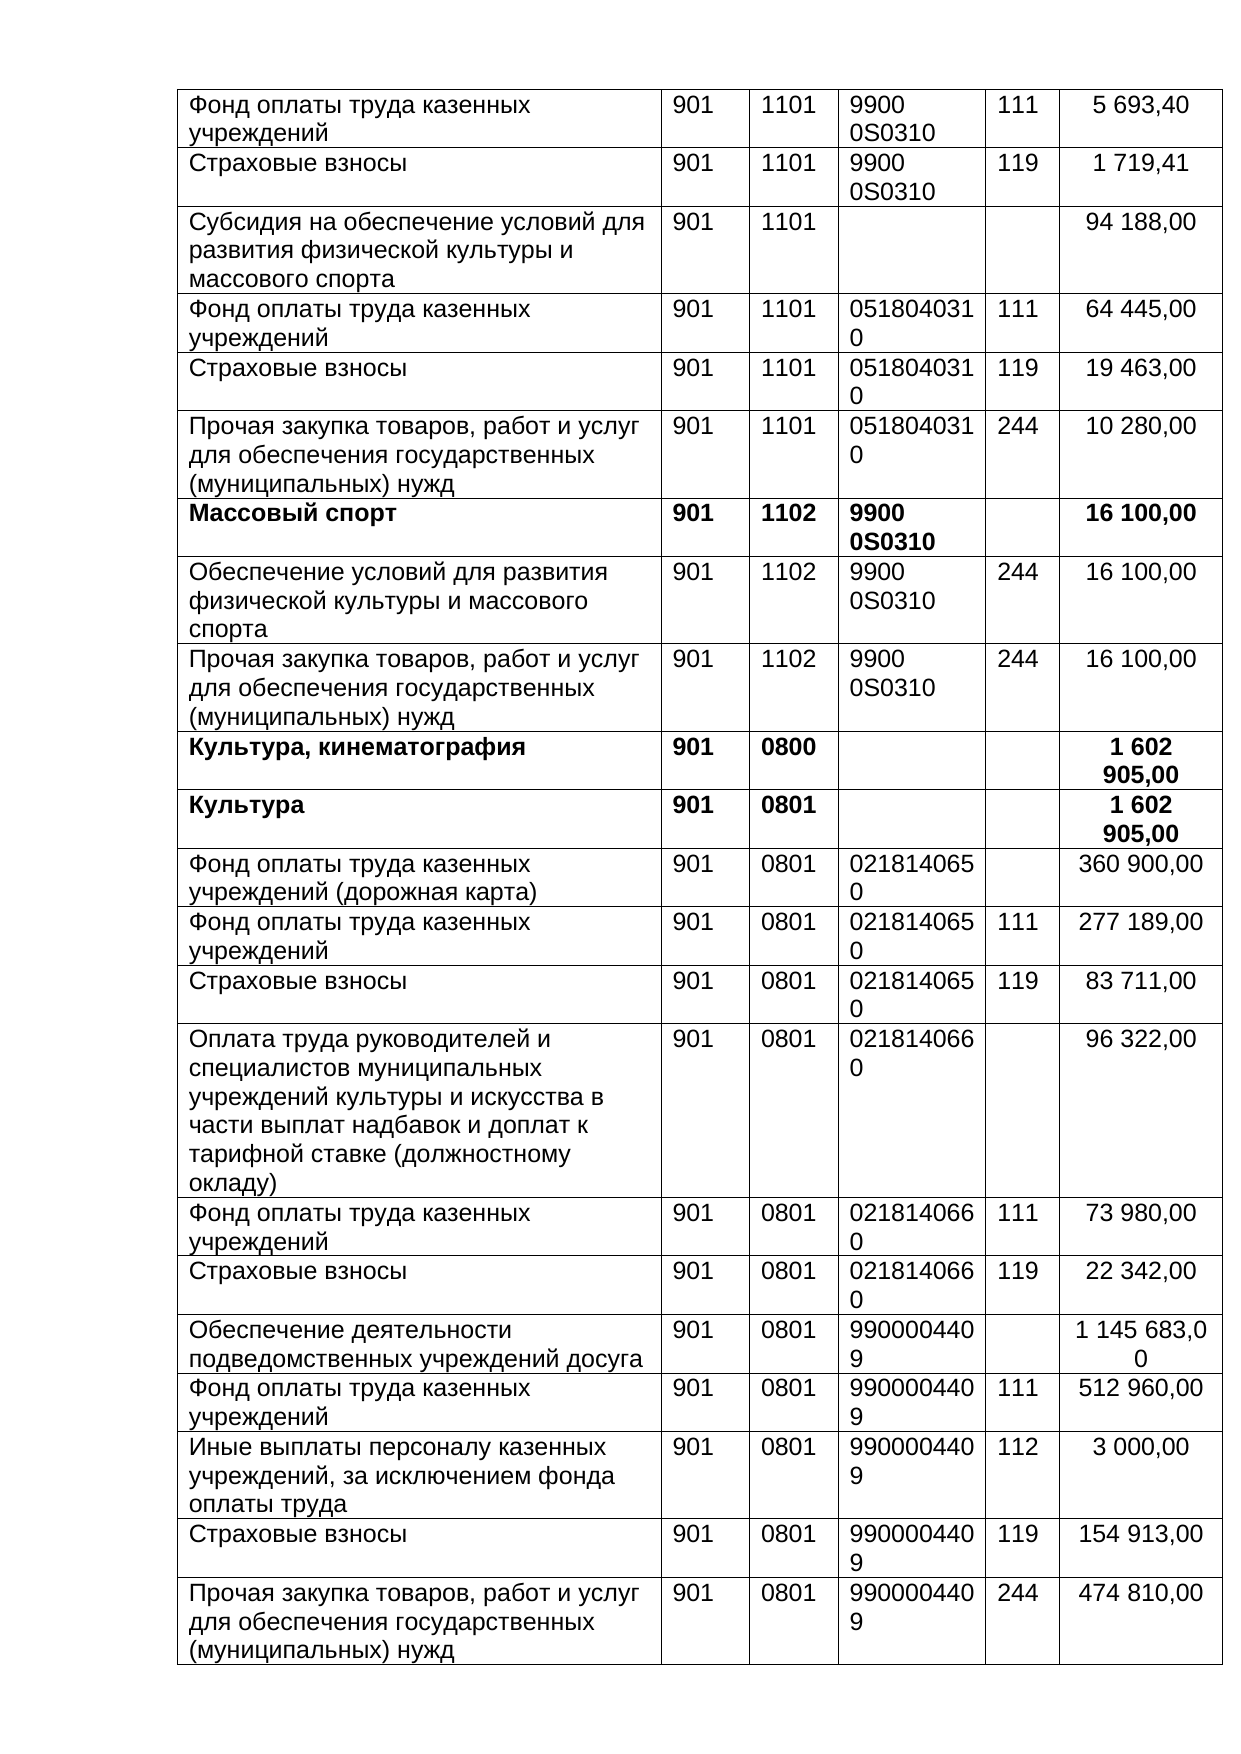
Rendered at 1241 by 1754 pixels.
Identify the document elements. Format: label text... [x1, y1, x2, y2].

table_cell 1101 [750, 148, 838, 206]
table_cell 0801 [750, 907, 838, 965]
table_cell 0218140650 [839, 907, 985, 965]
table_cell 360 900,00 [1060, 849, 1222, 906]
table_cell 1 145 683,00 [1060, 1315, 1222, 1372]
table_cell 99000S0310 [839, 557, 985, 643]
table_cell 83 711,00 [1060, 966, 1222, 1023]
table_cell 0801 [750, 1024, 838, 1197]
table_cell 96 322,00 [1060, 1024, 1222, 1197]
table_cell Фонд оплаты труда казенных учреждений [178, 90, 661, 147]
table_cell Страховые взносы [178, 1519, 661, 1577]
table_cell 9900004409 [839, 1374, 985, 1431]
table_cell 244 [986, 1578, 1059, 1664]
table_cell 901 [662, 1374, 749, 1431]
table_cell 901 [662, 732, 749, 789]
table_cell 0518040310 [839, 294, 985, 352]
table_cell 0801 [750, 966, 838, 1023]
table_cell 0218140650 [839, 966, 985, 1023]
table_cell Фонд оплаты труда казенных учреждений [178, 907, 661, 965]
table_cell 0800 [750, 732, 838, 789]
table_cell Страховые взносы [178, 148, 661, 206]
table_cell 1102 [750, 557, 838, 643]
table_cell 1 719,41 [1060, 148, 1222, 206]
table_cell 1102 [750, 499, 838, 556]
table_cell 901 [662, 411, 749, 497]
table_cell 119 [986, 353, 1059, 410]
table_cell Обеспечение деятельности подведомственных учреждений досуга [178, 1315, 661, 1372]
table_cell [986, 849, 1059, 906]
table_cell 901 [662, 148, 749, 206]
table_cell 3 000,00 [1060, 1432, 1222, 1518]
table_cell 901 [662, 1578, 749, 1664]
table_cell 99000S0310 [839, 499, 985, 556]
table_cell 0218140650 [839, 849, 985, 906]
table_cell Фонд оплаты труда казенных учреждений [178, 1198, 661, 1255]
table_cell 119 [986, 148, 1059, 206]
table_cell Фонд оплаты труда казенных учреждений [178, 294, 661, 352]
table_cell 0801 [750, 1578, 838, 1664]
table_cell 901 [662, 294, 749, 352]
table_cell 0218140660 [839, 1198, 985, 1255]
table_cell [986, 790, 1059, 848]
table_cell 901 [662, 849, 749, 906]
table_cell Страховые взносы [178, 1256, 661, 1314]
table_cell 22 342,00 [1060, 1256, 1222, 1314]
table_cell 244 [986, 557, 1059, 643]
table_cell Страховые взносы [178, 353, 661, 410]
table_cell 901 [662, 1024, 749, 1197]
table_cell 16 100,00 [1060, 557, 1222, 643]
table_cell Фонд оплаты труда казенных учреждений [178, 1374, 661, 1431]
table_cell 0518040310 [839, 411, 985, 497]
table_cell 901 [662, 90, 749, 147]
table_cell 1101 [750, 207, 838, 293]
table_cell 0801 [750, 1432, 838, 1518]
table_cell 901 [662, 644, 749, 731]
table_cell [986, 1024, 1059, 1197]
table_cell 474 810,00 [1060, 1578, 1222, 1664]
table_cell [839, 732, 985, 789]
table_cell Прочая закупка товаров, работ и услуг для обеспечения государственных (муниципальных) нужд [178, 644, 661, 731]
table_cell 1101 [750, 411, 838, 497]
table_cell 111 [986, 294, 1059, 352]
table_cell 1101 [750, 90, 838, 147]
table_cell 154 913,00 [1060, 1519, 1222, 1577]
table_cell [839, 207, 985, 293]
table_cell 16 100,00 [1060, 644, 1222, 731]
table_cell 901 [662, 557, 749, 643]
table_cell 9900004409 [839, 1432, 985, 1518]
table_cell 901 [662, 207, 749, 293]
table_cell 16 100,00 [1060, 499, 1222, 556]
table_cell 119 [986, 966, 1059, 1023]
table_cell 0518040310 [839, 353, 985, 410]
table_cell 901 [662, 353, 749, 410]
table_cell Страховые взносы [178, 966, 661, 1023]
table_cell 119 [986, 1519, 1059, 1577]
table_cell Иные выплаты персоналу казенных учреждений, за исключением фонда оплаты труда [178, 1432, 661, 1518]
table_cell 0801 [750, 1256, 838, 1314]
table_cell 1 602 905,00 [1060, 732, 1222, 789]
table_cell 901 [662, 1198, 749, 1255]
table_cell 901 [662, 499, 749, 556]
table_cell [986, 1315, 1059, 1372]
table_cell Оплата труда руководителей и специалистов муниципальных учреждений культуры и искусства в части выплат надбавок и доплат к тарифной ставке (должностному окладу) [178, 1024, 661, 1197]
table_cell Прочая закупка товаров, работ и услуг для обеспечения государственных (муниципальных) нужд [178, 1578, 661, 1664]
table_cell 0801 [750, 849, 838, 906]
table_cell [986, 499, 1059, 556]
table_cell Обеспечение условий для развития физической культуры и массового спорта [178, 557, 661, 643]
table_cell 94 188,00 [1060, 207, 1222, 293]
table_cell 1101 [750, 294, 838, 352]
table_cell 901 [662, 1432, 749, 1518]
table_cell 244 [986, 644, 1059, 731]
table_cell 73 980,00 [1060, 1198, 1222, 1255]
table_cell 0801 [750, 1315, 838, 1372]
table_cell 19 463,00 [1060, 353, 1222, 410]
table_cell 1102 [750, 644, 838, 731]
table_cell 901 [662, 907, 749, 965]
table_cell 901 [662, 1519, 749, 1577]
table_cell 1 602 905,00 [1060, 790, 1222, 848]
table_cell 901 [662, 966, 749, 1023]
table_cell [839, 790, 985, 848]
table_cell 1101 [750, 353, 838, 410]
table_cell 244 [986, 411, 1059, 497]
table_cell 0801 [750, 1374, 838, 1431]
table_cell 111 [986, 90, 1059, 147]
table_cell 0218140660 [839, 1024, 985, 1197]
table_cell 9900004409 [839, 1578, 985, 1664]
table_cell Субсидия на обеспечение условий для развития физической культуры и массового спорта [178, 207, 661, 293]
table_cell Культура, кинематография [178, 732, 661, 789]
table_cell 9900004409 [839, 1519, 985, 1577]
table_cell 10 280,00 [1060, 411, 1222, 497]
table_cell 0801 [750, 1519, 838, 1577]
table_cell 112 [986, 1432, 1059, 1518]
table_cell 111 [986, 907, 1059, 965]
table_cell Фонд оплаты труда казенных учреждений (дорожная карта) [178, 849, 661, 906]
table_cell [986, 207, 1059, 293]
table_cell [986, 732, 1059, 789]
table_cell 901 [662, 1315, 749, 1372]
table_cell 0801 [750, 790, 838, 848]
table_cell 901 [662, 790, 749, 848]
table_cell Массовый спорт [178, 499, 661, 556]
table_cell Прочая закупка товаров, работ и услуг для обеспечения государственных (муниципальных) нужд [178, 411, 661, 497]
table_cell 99000S0310 [839, 90, 985, 147]
table_cell 99000S0310 [839, 148, 985, 206]
table_cell 111 [986, 1374, 1059, 1431]
table_cell 64 445,00 [1060, 294, 1222, 352]
table_cell 9900004409 [839, 1315, 985, 1372]
table_cell 901 [662, 1256, 749, 1314]
table_cell 5 693,40 [1060, 90, 1222, 147]
table_cell 0218140660 [839, 1256, 985, 1314]
table_cell 277 189,00 [1060, 907, 1222, 965]
table_cell Культура [178, 790, 661, 848]
table_cell 111 [986, 1198, 1059, 1255]
table_cell 99000S0310 [839, 644, 985, 731]
table_cell 119 [986, 1256, 1059, 1314]
table_cell 0801 [750, 1198, 838, 1255]
table_cell 512 960,00 [1060, 1374, 1222, 1431]
